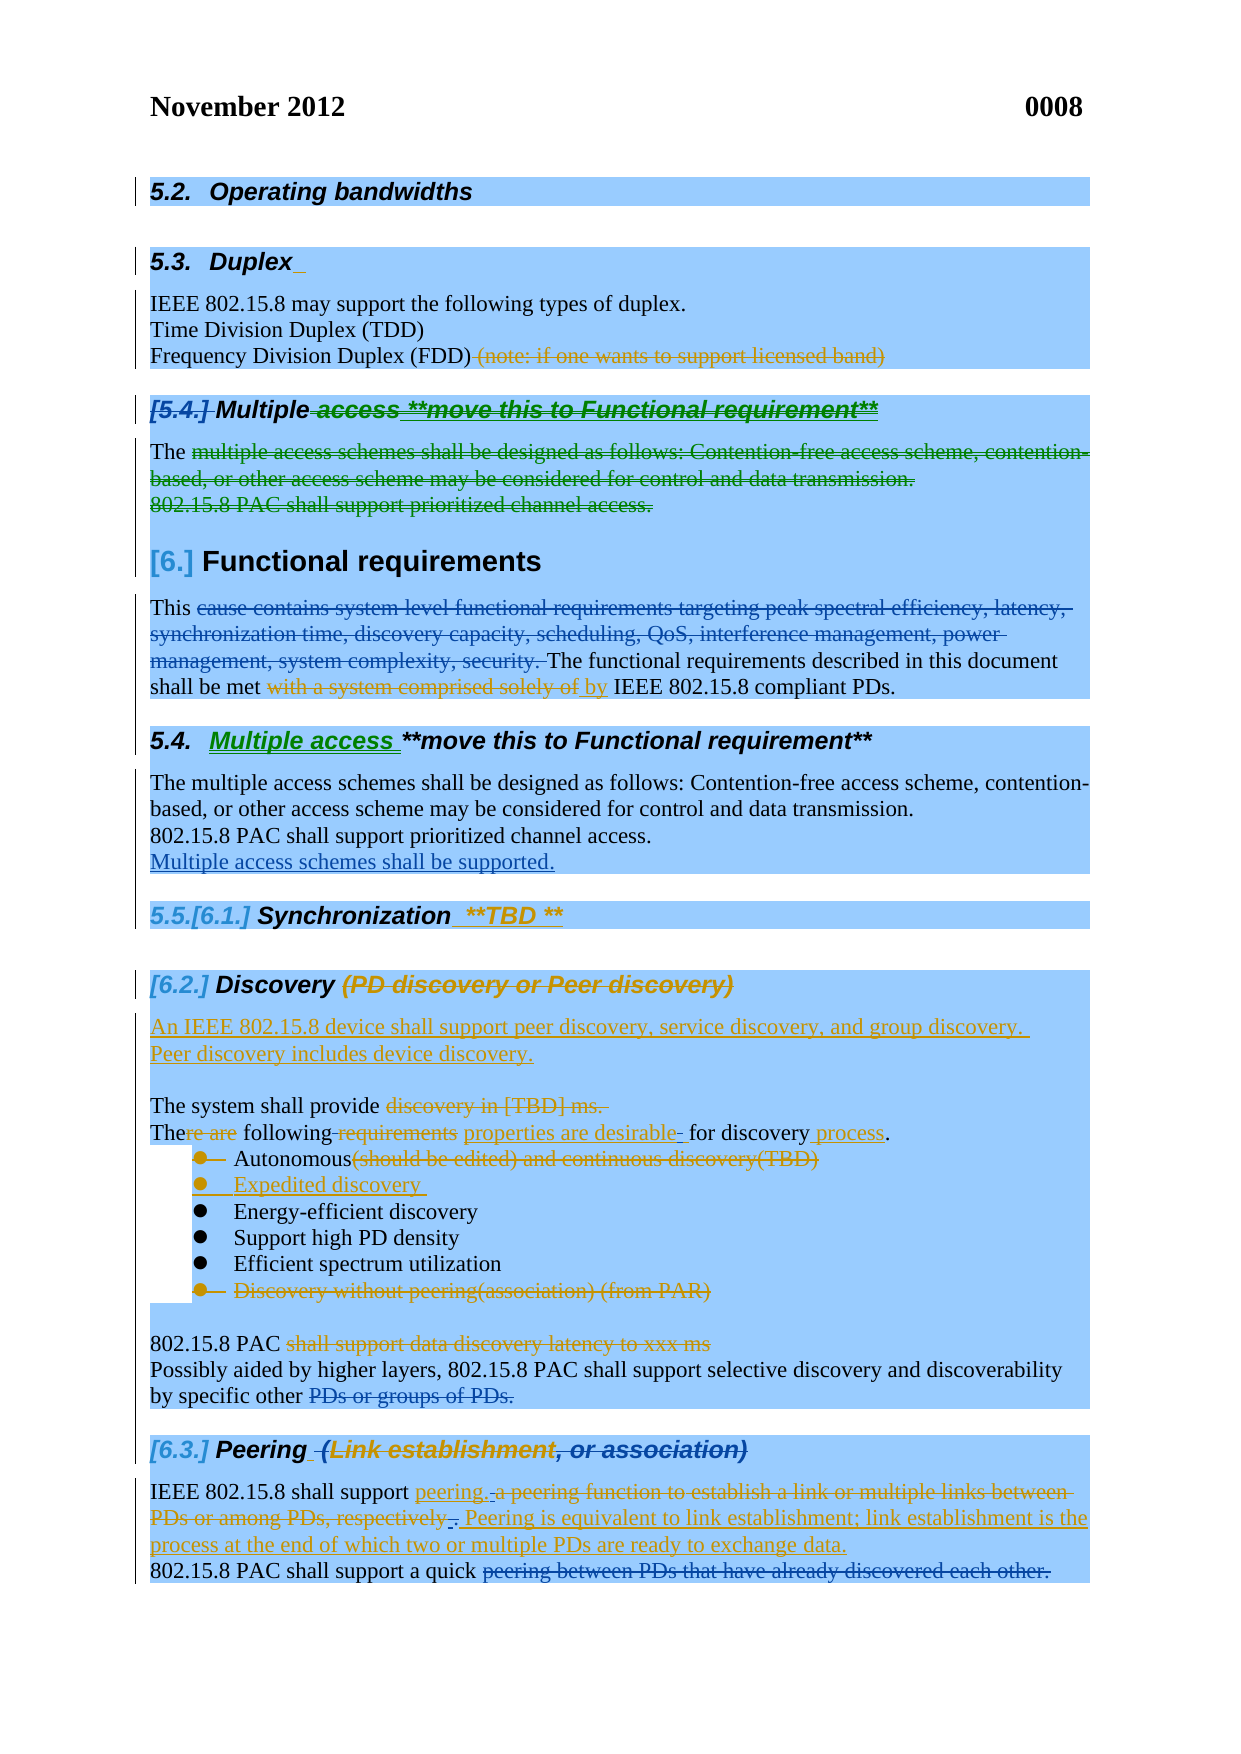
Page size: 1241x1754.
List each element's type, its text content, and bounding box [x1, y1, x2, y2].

text The functional requirements described in this document shall be met IEEE 802.15.8 compliant PDs. [150, 594, 1090, 699]
subtitle Duplex [150, 247, 1090, 275]
subtitle Synchronization [150, 901, 1090, 929]
text IEEE 802.15.8 may support the following types of duplex. [150, 290, 1090, 316]
text Frequency Division Duplex (FDD) [150, 342, 1090, 369]
title Functional requirements [150, 544, 1090, 577]
text IEEE 802.15.8 shall support [150, 1478, 1090, 1557]
list Support high PD density [192, 1224, 1090, 1251]
list Energy-efficient discovery [192, 1198, 1090, 1224]
subtitle Discovery [150, 970, 1090, 999]
text Time Division Duplex (TDD) [150, 316, 1090, 342]
subtitle Operating bandwidths [150, 177, 1090, 206]
text The following for discovery. [150, 1119, 1090, 1145]
list Efficient spectrum utilization [192, 1251, 1090, 1277]
subtitle Peering [150, 1435, 1090, 1464]
